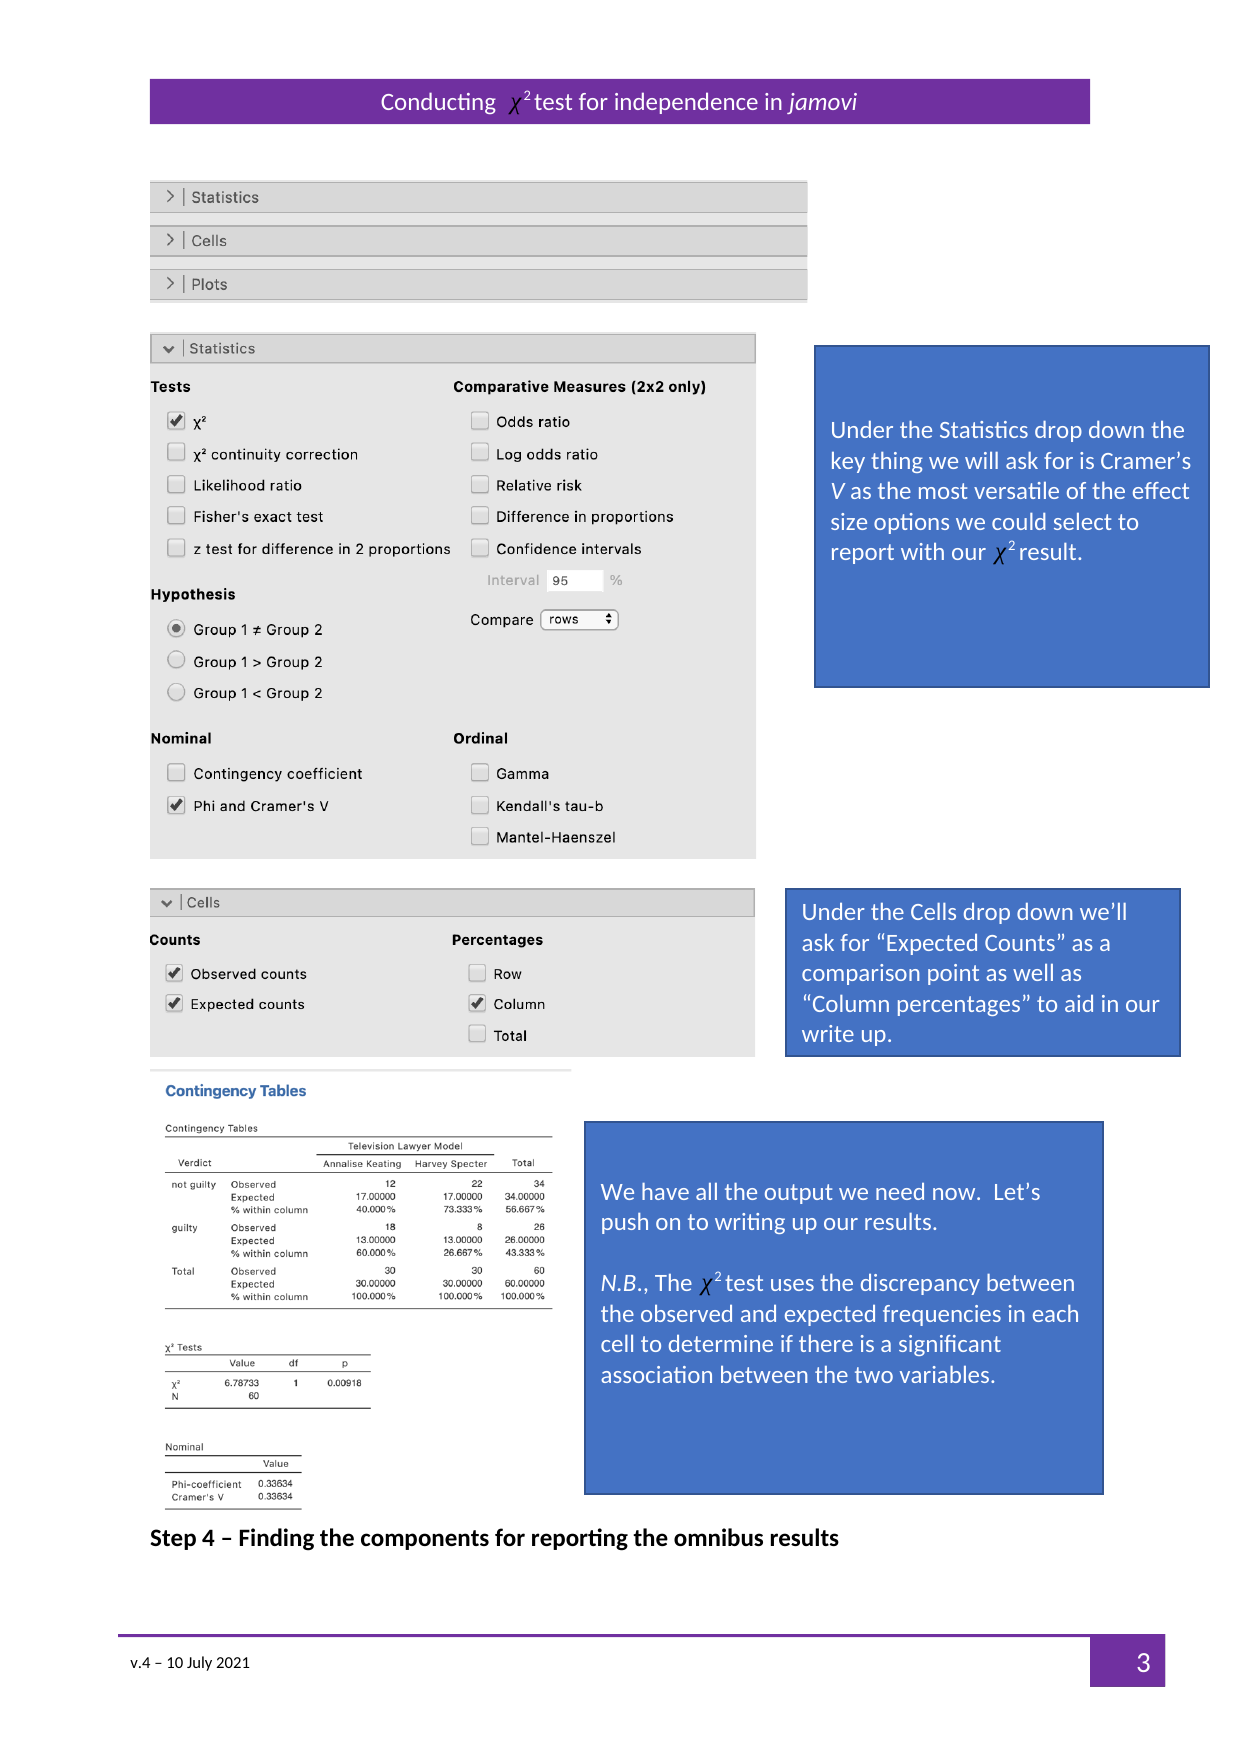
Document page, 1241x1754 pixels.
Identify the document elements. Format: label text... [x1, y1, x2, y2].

picture [150, 1069, 572, 1522]
picture [150, 888, 755, 1057]
picture [150, 332, 757, 859]
text Step 4 – Finding the components for reporting the omnibus results [150, 1522, 1090, 1553]
picture [150, 180, 808, 303]
